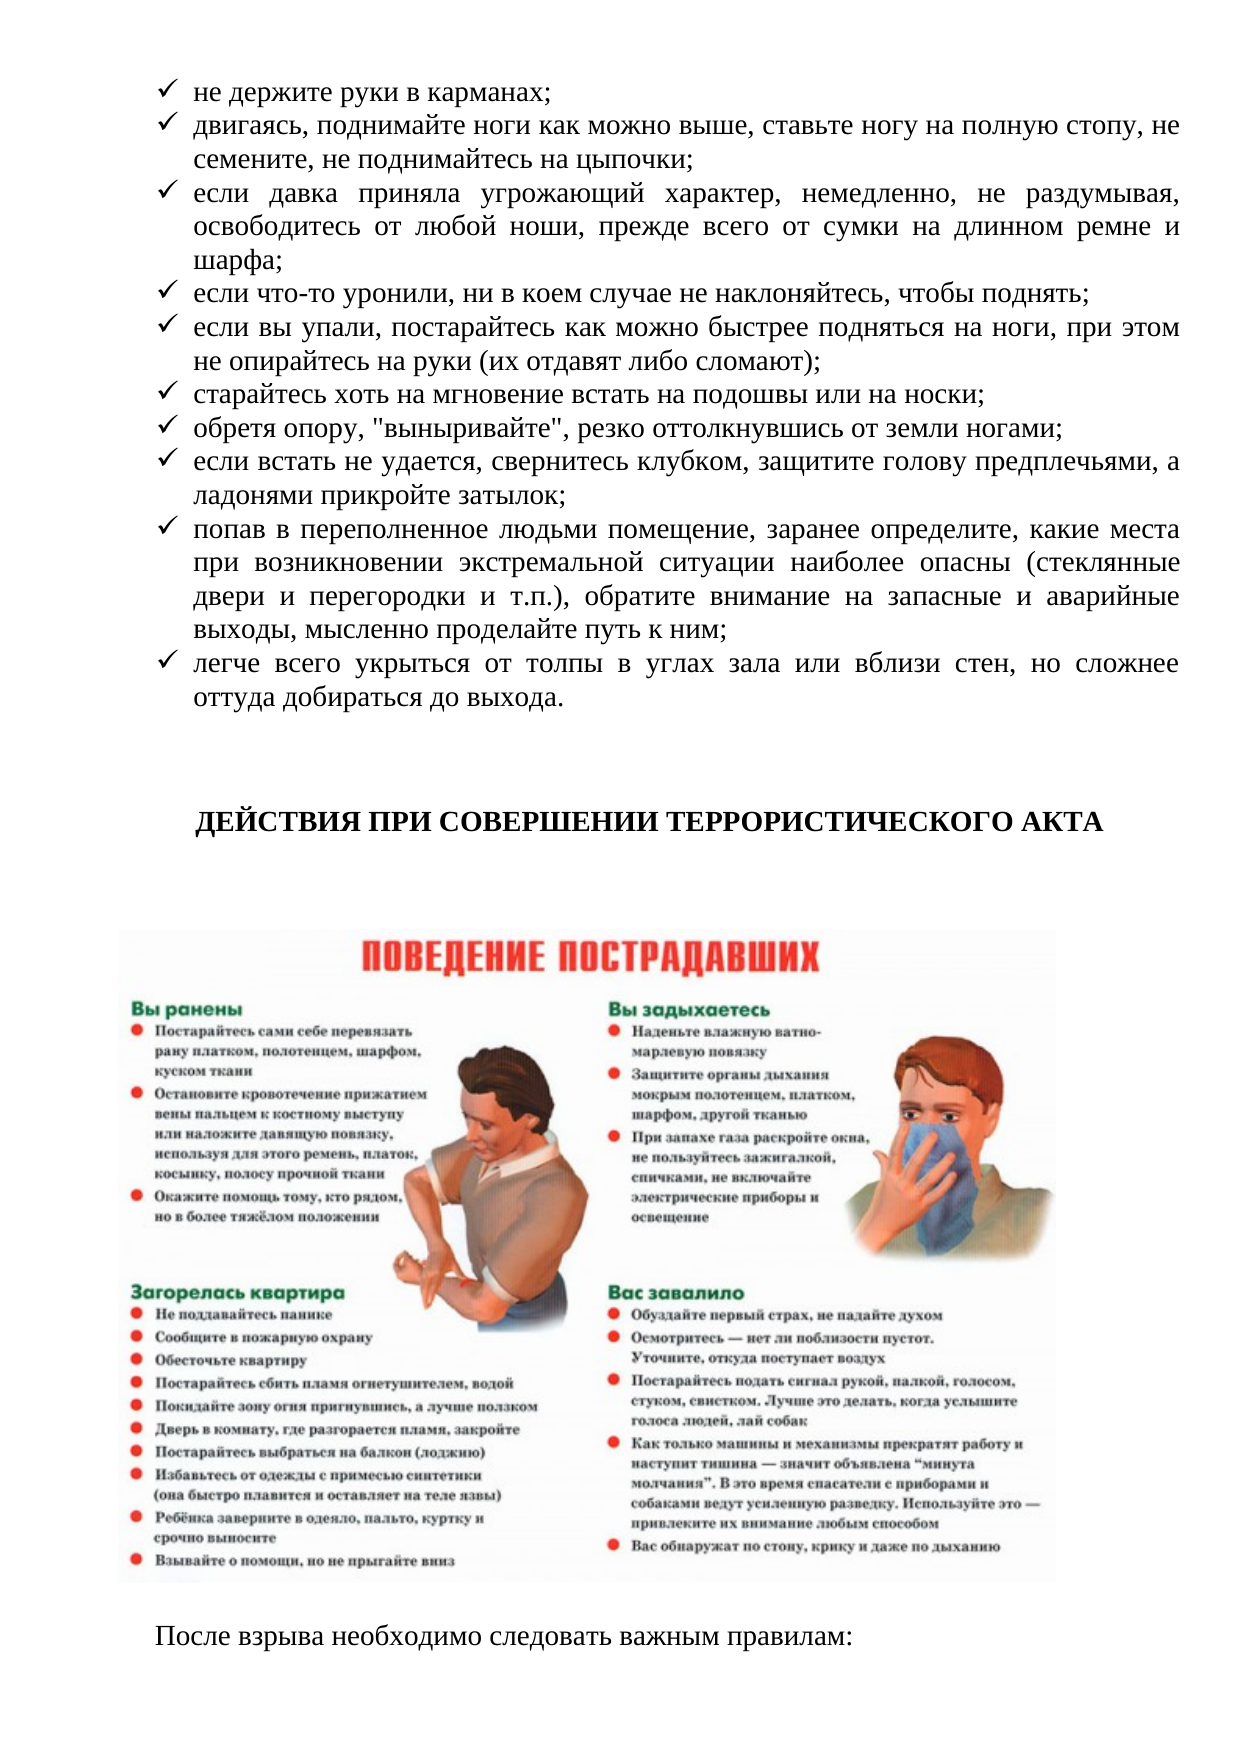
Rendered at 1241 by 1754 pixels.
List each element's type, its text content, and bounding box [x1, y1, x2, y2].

list если давка приняла угрожающий характер, немедленно, не раздумывая, освободитесь от любой ноши, прежде всего от сумки на длинном ремне и шарфа; [156, 175, 1181, 275]
list двигаясь, поднимайте ноги как можно выше, ставьте ногу на полную стопу, не семените, не поднимайтесь на цыпочки; [156, 107, 1181, 175]
list если встать не удается, свернитесь клубком, защитите голову предплечьями, а ладонями прикройте затылок; [156, 443, 1181, 511]
list попав в переполненное людьми помещение, заранее определите, какие места при возникновении экстремальной ситуации наиболее опасны (стеклянные двери и перегородки и т.п.), обратите внимание на запасные и аварийные выходы, мысленно проделайте путь к ним; [156, 511, 1181, 645]
picture [118, 929, 1056, 1583]
list обретя опору, "выныривайте", резко оттолкнувшись от земли ногами; [156, 410, 1181, 443]
list не держите руки в карманах; [156, 74, 1181, 107]
text ДЕЙСТВИЯ ПРИ СОВЕРШЕНИИ ТЕРРОРИСТИЧЕСКОГО АКТА [118, 804, 1181, 838]
list старайтесь хоть на мгновение встать на подошвы или на носки; [156, 376, 1181, 410]
text После взрыва необходимо следовать важным правилам: [118, 1618, 1181, 1652]
list легче всего укрыться от толпы в углах зала или вблизи стен, но сложнее оттуда добираться до выхода. [156, 645, 1181, 712]
list если что-то уронили, ни в коем случае не наклоняйтесь, чтобы поднять; [156, 275, 1181, 309]
list если вы упали, постарайтесь как можно быстрее подняться на ноги, при этом не опирайтесь на руки (их отдавят либо сломают); [156, 309, 1181, 376]
